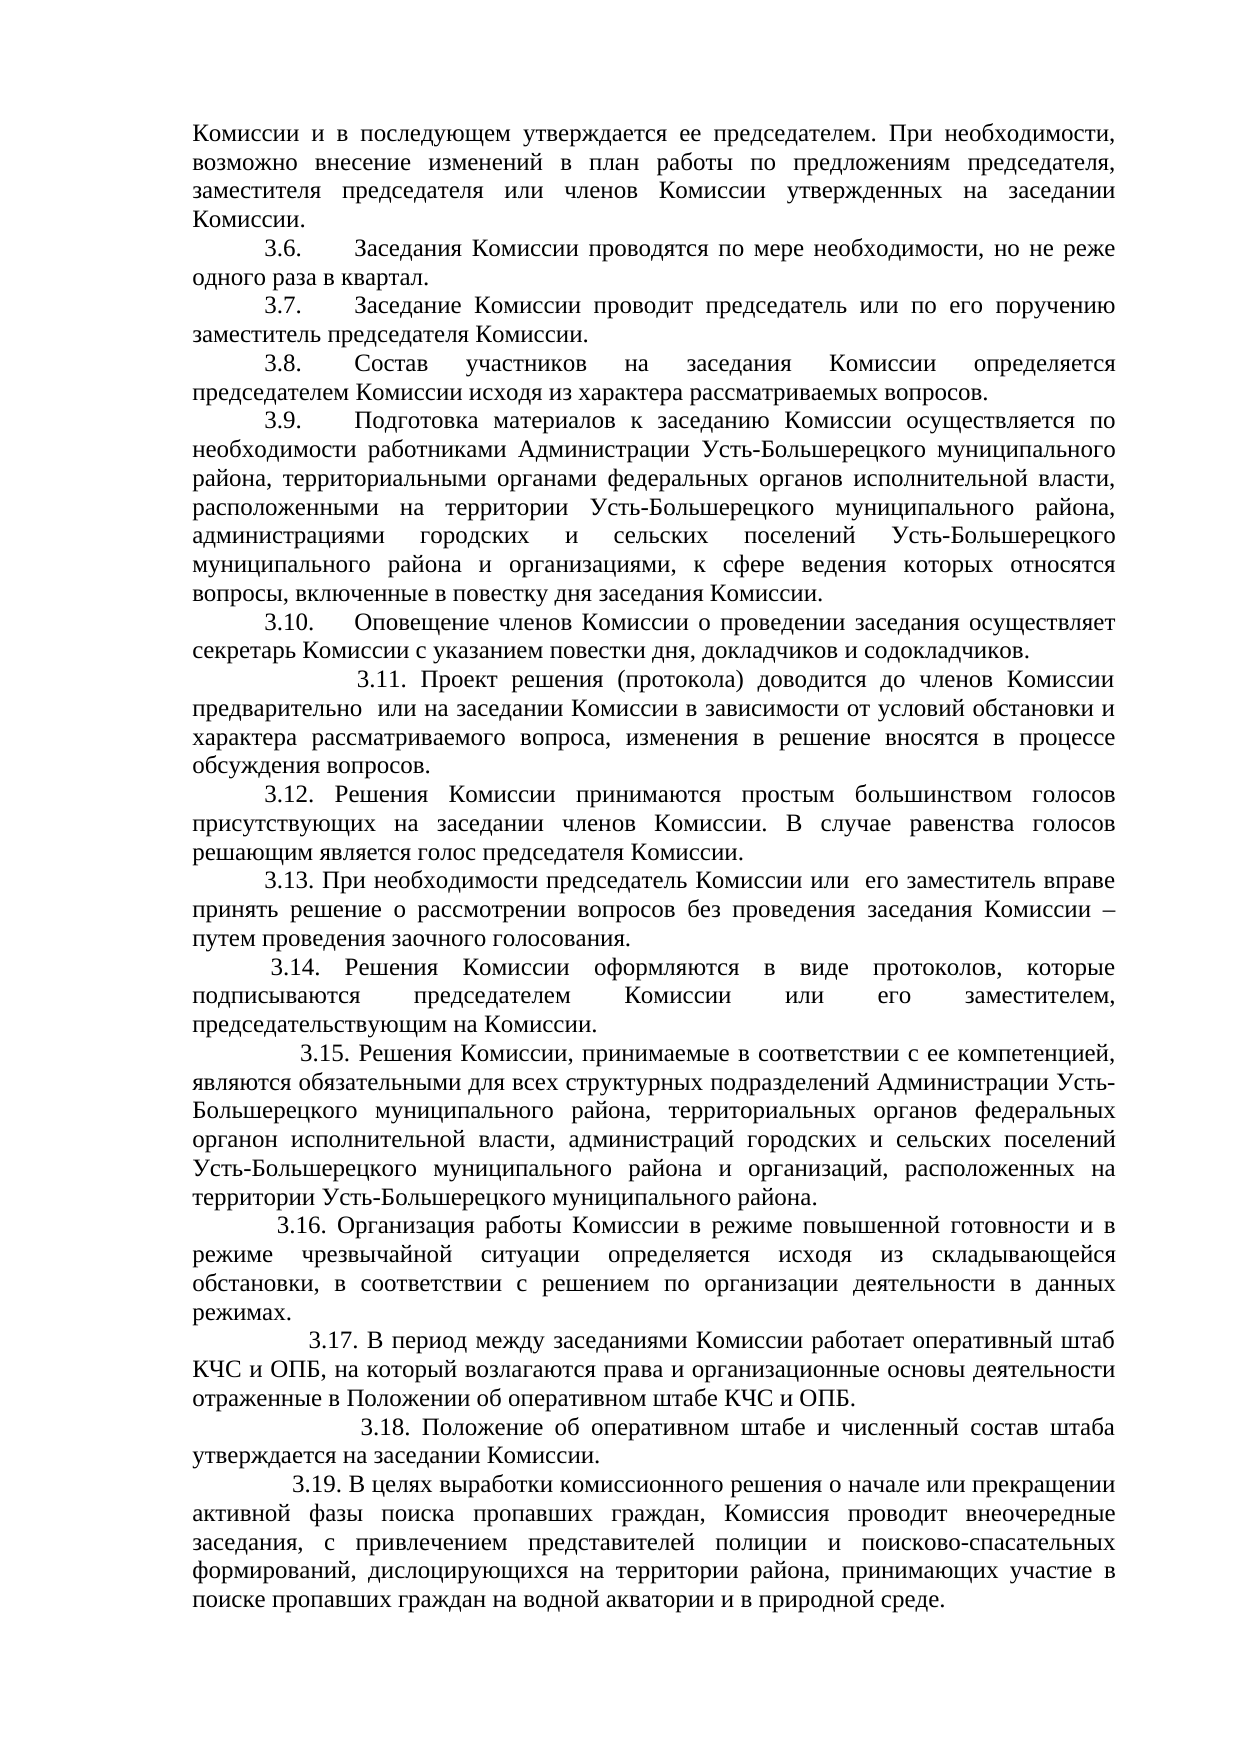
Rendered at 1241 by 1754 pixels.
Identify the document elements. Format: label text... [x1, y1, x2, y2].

list Оповещение членов Комиссии о проведении заседания осуществляет секретарь Комиссии с указанием повестки дня, докладчиков и содокладчиков. [192, 607, 1116, 664]
text 3.11. Проект решения (протокола) доводится до членов Комиссии предварительно или на заседании Комиссии в зависимости от условий обстановки и характера рассматриваемого вопроса, изменения в решение вносятся в процессе обсуждения вопросов. [192, 664, 1116, 779]
text 3.15. Решения Комиссии, принимаемые в соответствии с ее компетенцией, являются обязательными для всех структурных подразделений Администрации Усть-Большерецкого муниципального района, территориальных органов федеральных органон исполнительной власти, администраций городских и сельских поселений Усть-Большерецкого муниципального района и организаций, расположенных на территории Усть-Большерецкого муниципального района. [192, 1038, 1116, 1211]
text 3.14. Решения Комиссии оформляются в виде протоколов, которые подписываются председателем Комиссии или его заместителем, председательствующим на Комиссии. [192, 952, 1116, 1038]
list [192, 118, 1116, 233]
text 3.17. В период между заседаниями Комиссии работает оперативный штаб КЧС и ОПБ, на который возлагаются права и организационные основы деятельности отраженные в Положении об оперативном штабе КЧС и ОПБ. [192, 1326, 1116, 1412]
list Заседания Комиссии проводятся по мере необходимости, но не реже одного раза в квартал. [192, 233, 1116, 291]
text 3.16. Организация работы Комиссии в режиме повышенной готовности и в режиме чрезвычайной ситуации определяется исходя из складывающейся обстановки, в соответствии с решением по организации деятельности в данных режимах. [192, 1211, 1116, 1326]
text 3.12. Решения Комиссии принимаются простым большинством голосов присутствующих на заседании членов Комиссии. В случае равенства голосов решающим является голос председателя Комиссии. [192, 779, 1116, 866]
list Состав участников на заседания Комиссии определяется председателем Комиссии исходя из характера рассматриваемых вопросов. [192, 348, 1116, 406]
list Подготовка материалов к заседанию Комиссии осуществляется по необходимости работниками Администрации Усть-Большерецкого муниципального района, территориальными органами федеральных органов исполнительной власти, расположенными на территории Усть-Большерецкого муниципального района, администрациями городских и сельских поселений Усть-Большерецкого муниципального района и организациями, к сфере ведения которых относятся вопросы, включенные в повестку дня заседания Комиссии. [192, 406, 1116, 607]
text 3.19. В целях выработки комиссионного решения о начале или прекращении активной фазы поиска пропавших граждан, Комиссия проводит внеочередные заседания, с привлечением представителей полиции и поисково-спасательных формирований, дислоцирующихся на территории района, принимающих участие в поиске пропавших граждан на водной акватории и в природной среде. [192, 1469, 1116, 1613]
text 3.13. При необходимости председатель Комиссии или его заместитель вправе принять решение о рассмотрении вопросов без проведения заседания Комиссии – путем проведения заочного голосования. [192, 866, 1116, 952]
text 3.18. Положение об оперативном штабе и численный состав штаба утверждается на заседании Комиссии. [192, 1412, 1116, 1469]
list Заседание Комиссии проводит председатель или по его поручению заместитель председателя Комиссии. [192, 291, 1116, 348]
